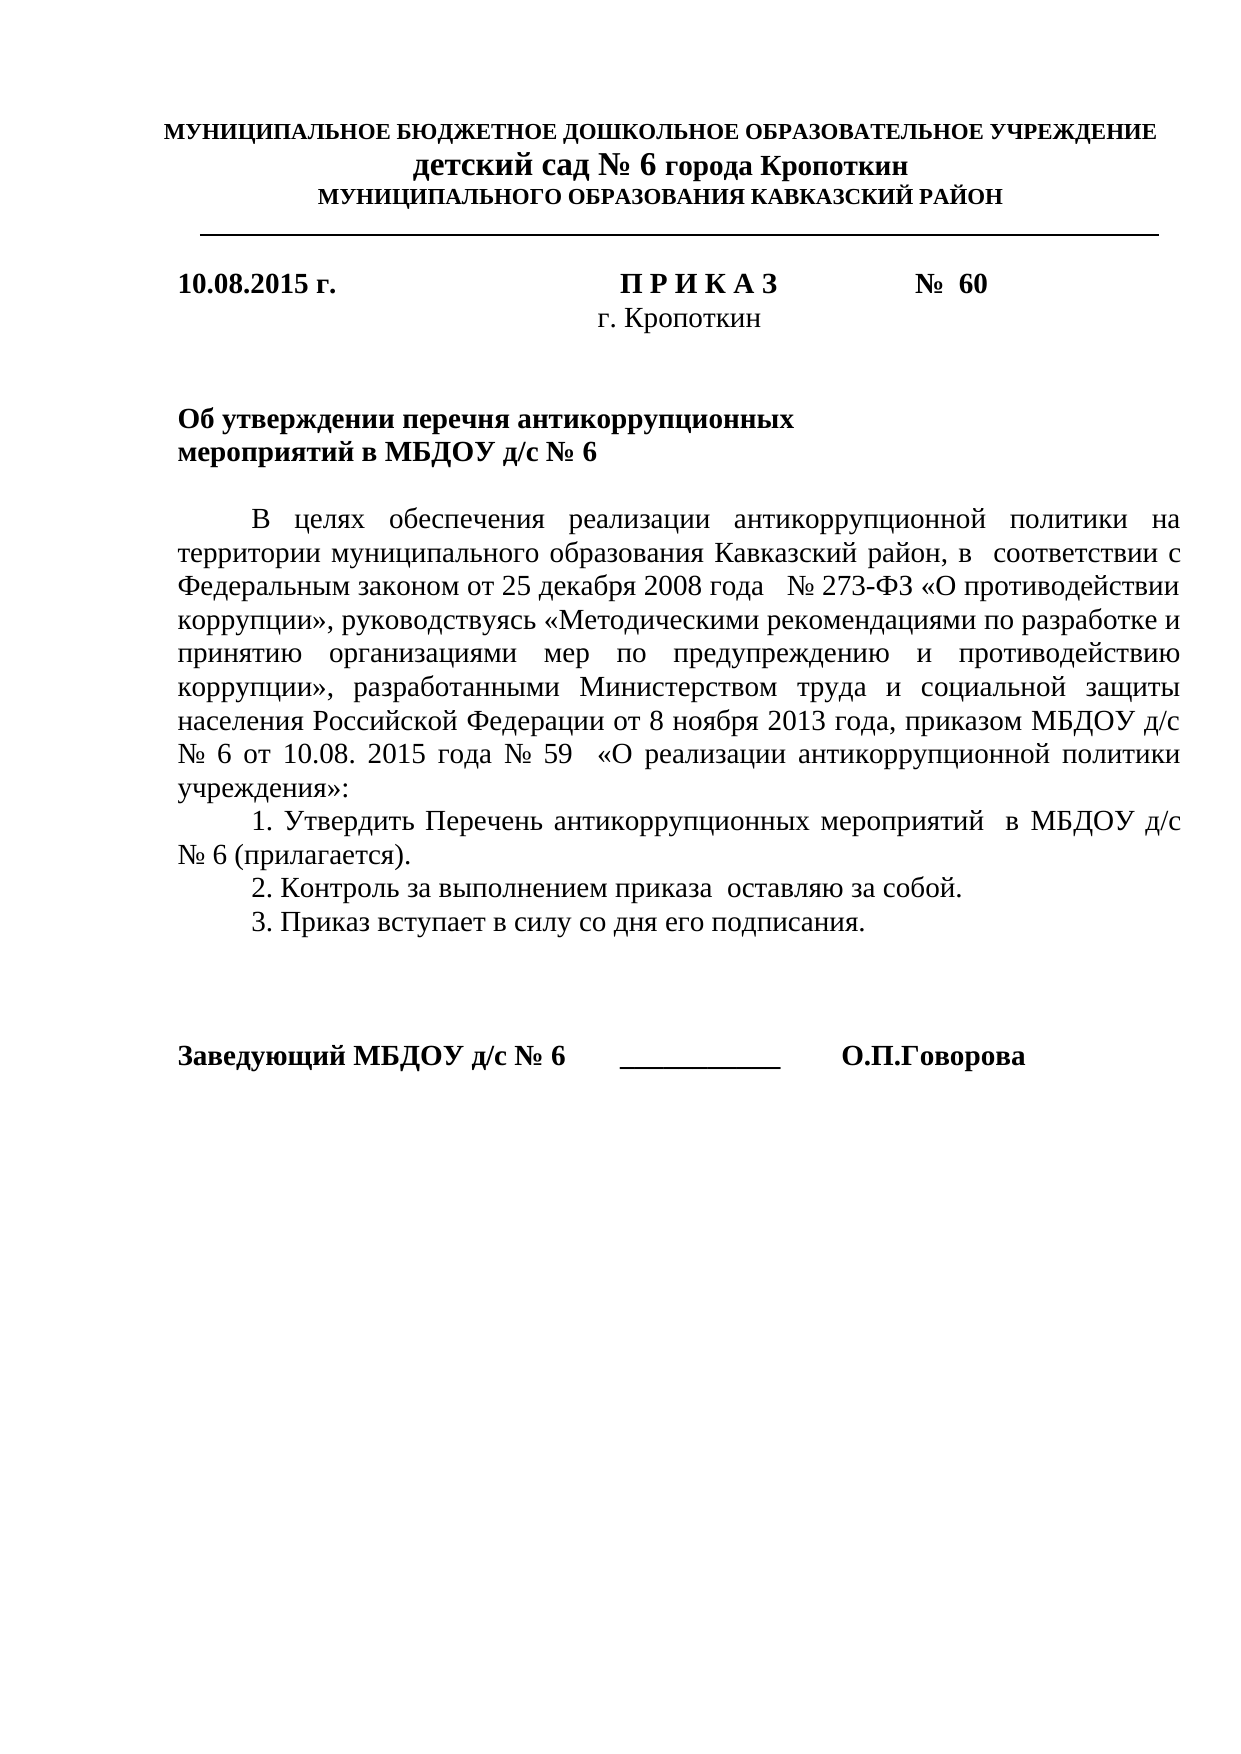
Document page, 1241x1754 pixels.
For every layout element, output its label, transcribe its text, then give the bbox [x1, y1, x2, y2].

text мероприятий в МБДОУ д/с № 6 [177, 434, 1181, 468]
text г. Кропоткин [177, 300, 1181, 334]
text МУНИЦИПАЛЬНОГО ОБРАЗОВАНИЯ КАВКАЗСКИЙ РАЙОН [140, 183, 1181, 209]
text Об утверждении перечня антикоррупционных [177, 401, 1181, 434]
text 10.08.2015 г. П Р И К А З № 60 [177, 267, 1181, 300]
text В целях обеспечения реализации антикоррупционной политики на территории муниципального образования Кавказский район, в соответствии с Федеральным законом от 25 декабря 2008 года № 273-ФЗ «О противодействии коррупции», руководствуясь «Методическими рекомендациями по разработке и принятию организациями мер по предупреждению и противодействию коррупции», разработанными Министерством труда и социальной защиты населения Российской Федерации от 8 ноября 2013 года, приказом МБДОУ д/с № 6 от 10.08. 2015 года № 59 «О реализации антикоррупционной политики учреждения»: [177, 501, 1181, 803]
text 2. Контроль за выполнением приказа оставляю за собой. [177, 870, 1181, 904]
text 1. Утвердить Перечень антикоррупционных мероприятий в МБДОУ д/с № 6 (прилагается). [177, 803, 1181, 870]
text МУНИЦИПАЛЬНОЕ БЮДЖЕТНОЕ ДОШКОЛЬНОЕ ОБРАЗОВАТЕЛЬНОЕ УЧРЕЖДЕНИЕ детский сад № 6 города Кропоткин [140, 118, 1181, 183]
text 3. Приказ вступает в силу со дня его подписания. [177, 904, 1181, 937]
text Заведующий МБДОУ д/с № 6 ___________ О.П.Говорова [177, 1038, 1181, 1072]
